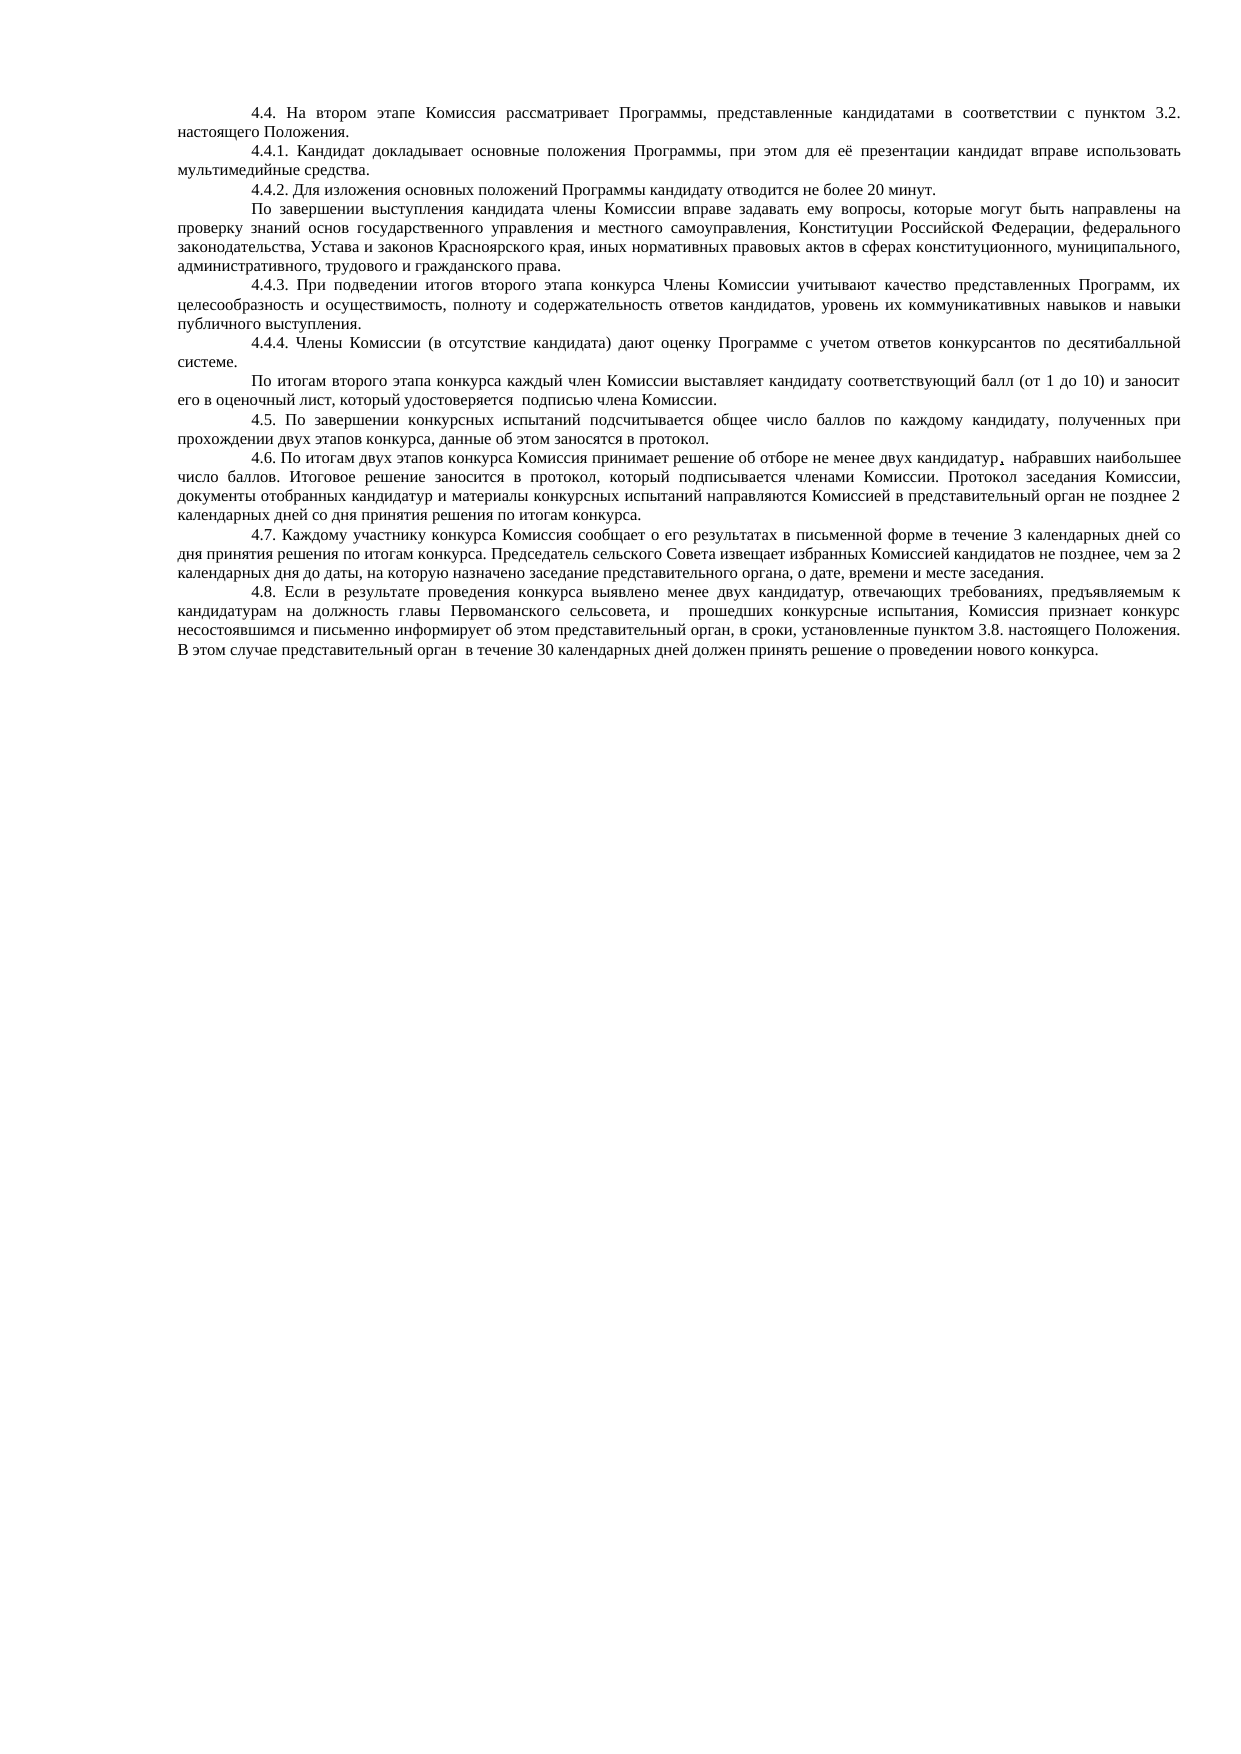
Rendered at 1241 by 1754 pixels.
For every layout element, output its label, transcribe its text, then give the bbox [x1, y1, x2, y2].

text 4.4.4. Члены Комиссии (в отсутствие кандидата) дают оценку Программе с учетом ответов конкурсантов по десятибалльной системе. [177, 333, 1182, 371]
text По завершении выступления кандидата члены Комиссии вправе задавать ему вопросы, которые могут быть направлены на проверку знаний основ государственного управления и местного самоуправления, Конституции Российской Федерации, федерального законодательства, Устава и законов Красноярского края, иных нормативных правовых актов в сферах конституционного, муниципального, административного, трудового и гражданского права. [177, 198, 1182, 275]
text 4.7. Каждому участнику конкурса Комиссия сообщает о его результатах в письменной форме в течение 3 календарных дней со дня принятия решения по итогам конкурса. Председатель сельского Совета извещает избранных Комиссией кандидатов не позднее, чем за 2 календарных дня до даты, на которую назначено заседание представительного органа, о дате, времени и месте заседания. [177, 524, 1182, 582]
text 4.6. По итогам двух этапов конкурса Комиссия принимает решение об отборе не менее двух кандидатур, набравших наибольшее число баллов. Итоговое решение заносится в протокол, который подписывается членами Комиссии. Протокол заседания Комиссии, документы отобранных кандидатур и материалы конкурсных испытаний направляются Комиссией в представительный орган не позднее 2 календарных дней со дня принятия решения по итогам конкурса. [177, 448, 1182, 524]
text 4.5. По завершении конкурсных испытаний подсчитывается общее число баллов по каждому кандидату, полученных при прохождении двух этапов конкурса, данные об этом заносятся в протокол. [177, 409, 1182, 448]
text 4.4.2. Для изложения основных положений Программы кандидату отводится не более 20 минут. [177, 179, 1182, 198]
text 4.4. На втором этапе Комиссия рассматривает Программы, представленные кандидатами в соответствии с пунктом 3.2. настоящего Положения. [177, 103, 1182, 141]
text По итогам второго этапа конкурса каждый член Комиссии выставляет кандидату соответствующий балл (от 1 до 10) и заносит его в оценочный лист, который удостоверяется подписью члена Комиссии. [177, 371, 1182, 409]
text 4.8. Если в результате проведения конкурса выявлено менее двух кандидатур, отвечающих требованиях, предъявляемым к кандидатурам на должность главы Первоманского сельсовета, и прошедших конкурсные испытания, Комиссия признает конкурс несостоявшимся и письменно информирует об этом представительный орган, в сроки, установленные пунктом 3.8. настоящего Положения. В этом случае представительный орган в течение 30 календарных дней должен принять решение о проведении нового конкурса. [177, 582, 1182, 658]
text 4.4.1. Кандидат докладывает основные положения Программы, при этом для её презентации кандидат вправе использовать мультимедийные средства. [177, 141, 1182, 179]
text 4.4.3. При подведении итогов второго этапа конкурса Члены Комиссии учитывают качество представленных Программ, их целесообразность и осуществимость, полноту и содержательность ответов кандидатов, уровень их коммуникативных навыков и навыки публичного выступления. [177, 275, 1182, 333]
